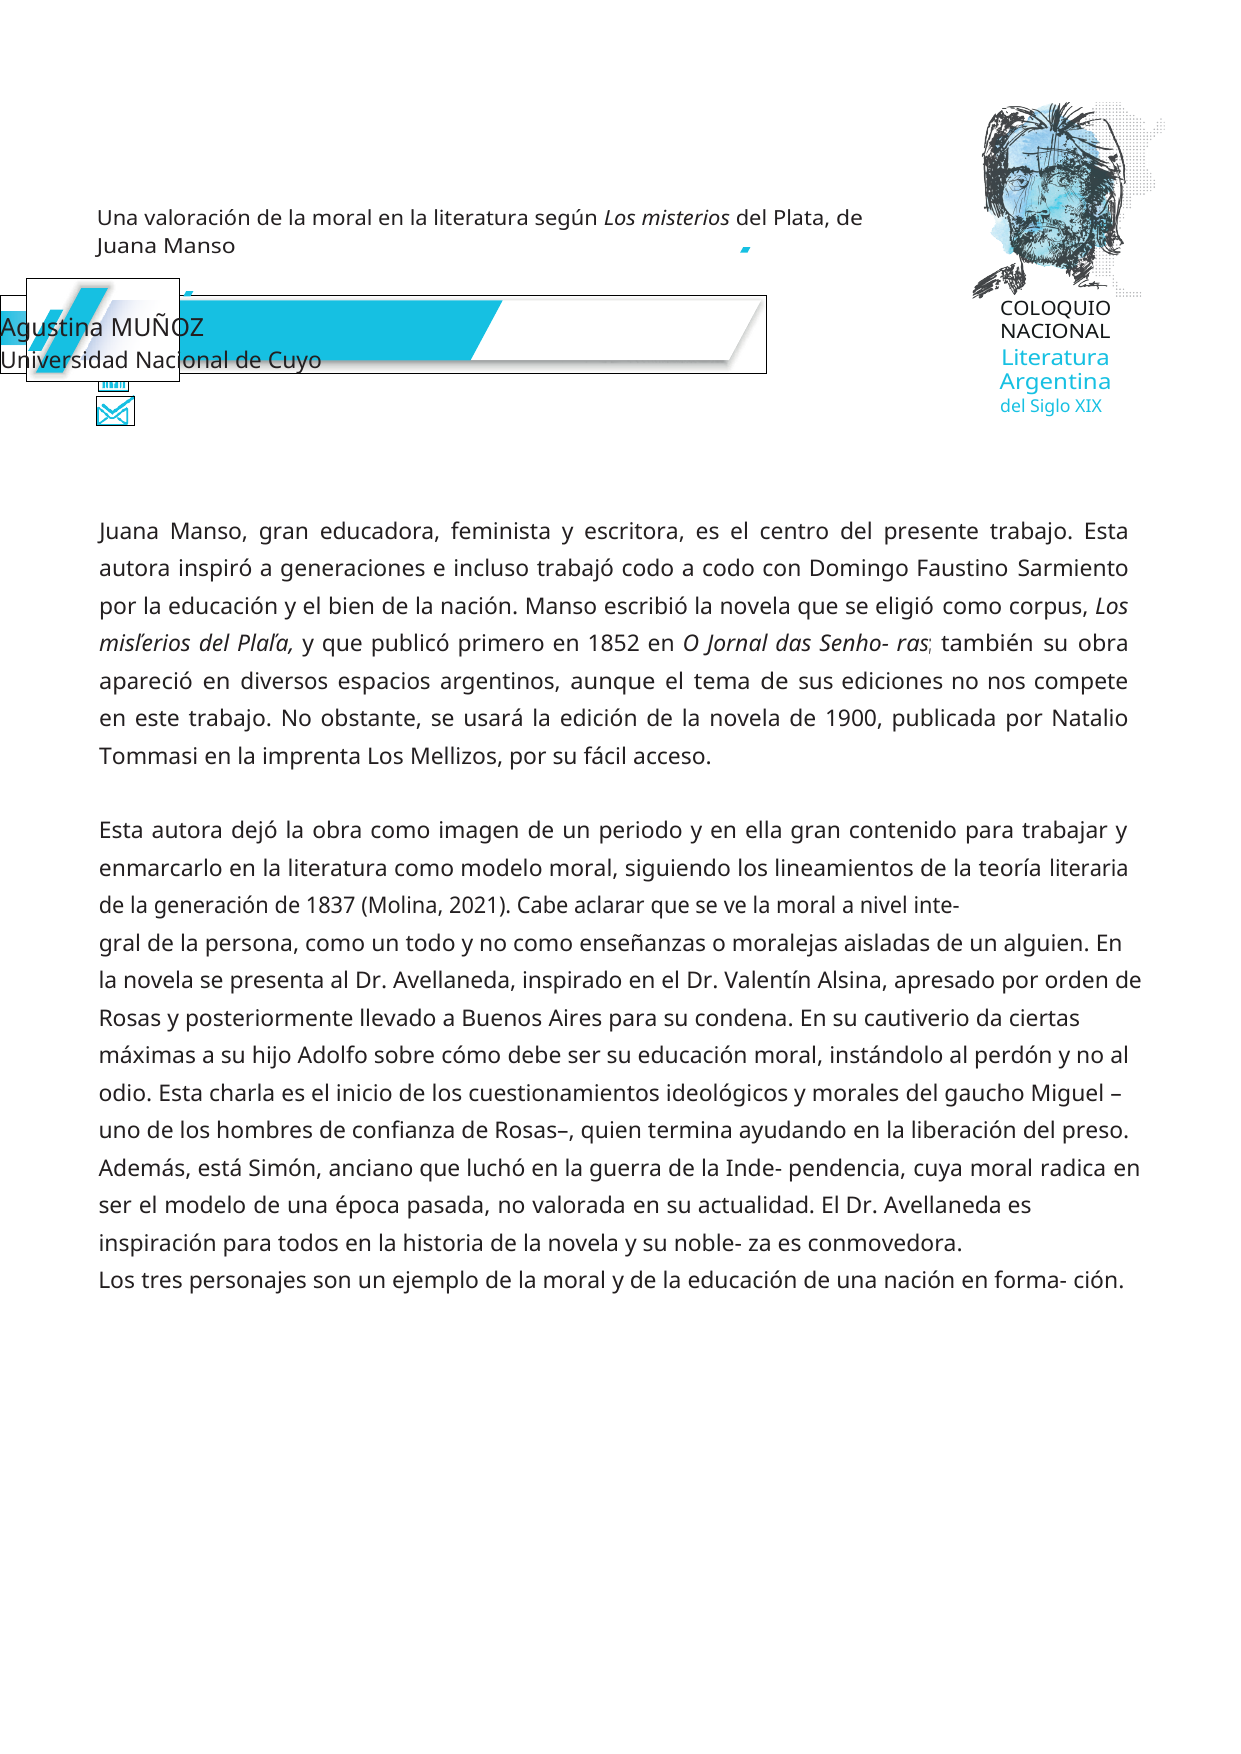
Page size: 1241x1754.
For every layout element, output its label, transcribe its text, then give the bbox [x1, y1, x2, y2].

text Los tres personajes son un ejemplo de la moral y de la educación de una nación en forma- ción. [98, 1264, 1150, 1295]
text COLOQUIO [1000, 296, 1201, 320]
text Esta autora dejó la obra como imagen de un periodo y en ella gran contenido para trabajar y enmarcarlo en la literatura como modelo moral, siguiendo los lineamientos de la teoría literaria de la generación de 1837 (Molina, 2021). Cabe aclarar que se ve la moral a nivel inte- [99, 814, 1128, 920]
picture [1, 296, 26, 373]
picture [174, 320, 179, 334]
text Una valoración de la moral en la literatura según Los misterios del Plata, de Juana Manso [97, 203, 896, 259]
picture [180, 296, 766, 373]
text Literatura Argentina [999, 345, 1118, 396]
picture [97, 397, 134, 425]
picture [20, 324, 26, 334]
picture [238, 361, 245, 367]
text del Siglo XIX [1000, 396, 1201, 417]
picture [99, 382, 128, 391]
picture [27, 279, 179, 381]
text NACIONAL [1000, 320, 1201, 343]
picture [180, 361, 301, 373]
text gral de la persona, como un todo y no como enseñanzas o moralejas aisladas de un alguien. En la novela se presenta al Dr. Avellaneda, inspirado en el Dr. Valentín Alsina, apresado por orden de Rosas y posteriormente llevado a Buenos Aires para su condena. En su cautiverio da ciertas máximas a su hijo Adolfo sobre cómo debe ser su educación moral, instándolo al perdón y no al odio. Esta charla es el inicio de los cuestionamientos ideológicos y morales del gaucho Miguel –uno de los hombres de conﬁanza de Rosas–, quien termina ayudando en la liberación del preso. Además, está Simón, anciano que luchó en la guerra de la Inde- pendencia, cuya moral radica en ser el modelo de una época pasada, no valorada en su actualidad. El Dr. Avellaneda es inspiración para todos en la historia de la novela y su noble- za es conmovedora. [98, 926, 1147, 1258]
picture [311, 361, 319, 367]
text Juana Manso, gran educadora, feminista y escritora, es el centro del presente trabajo. Esta autora inspiró a generaciones e incluso trabajó codo a codo con Domingo Faustino Sarmiento por la educación y el bien de la nación. Manso escribió la novela que se eligió como corpus, Los misľerios del Plaľa, y que publicó primero en 1852 en O Jornal das Senho- ras; también su obra apareció en diversos espacios argentinos, aunque el tema de sus ediciones no nos compete en este trabajo. No obstante, se usará la edición de la novela de 1900, publicada por Natalio Tommasi en la imprenta Los Mellizos, por su fácil acceso. [99, 515, 1129, 771]
picture [185, 361, 193, 367]
picture [972, 102, 1165, 299]
